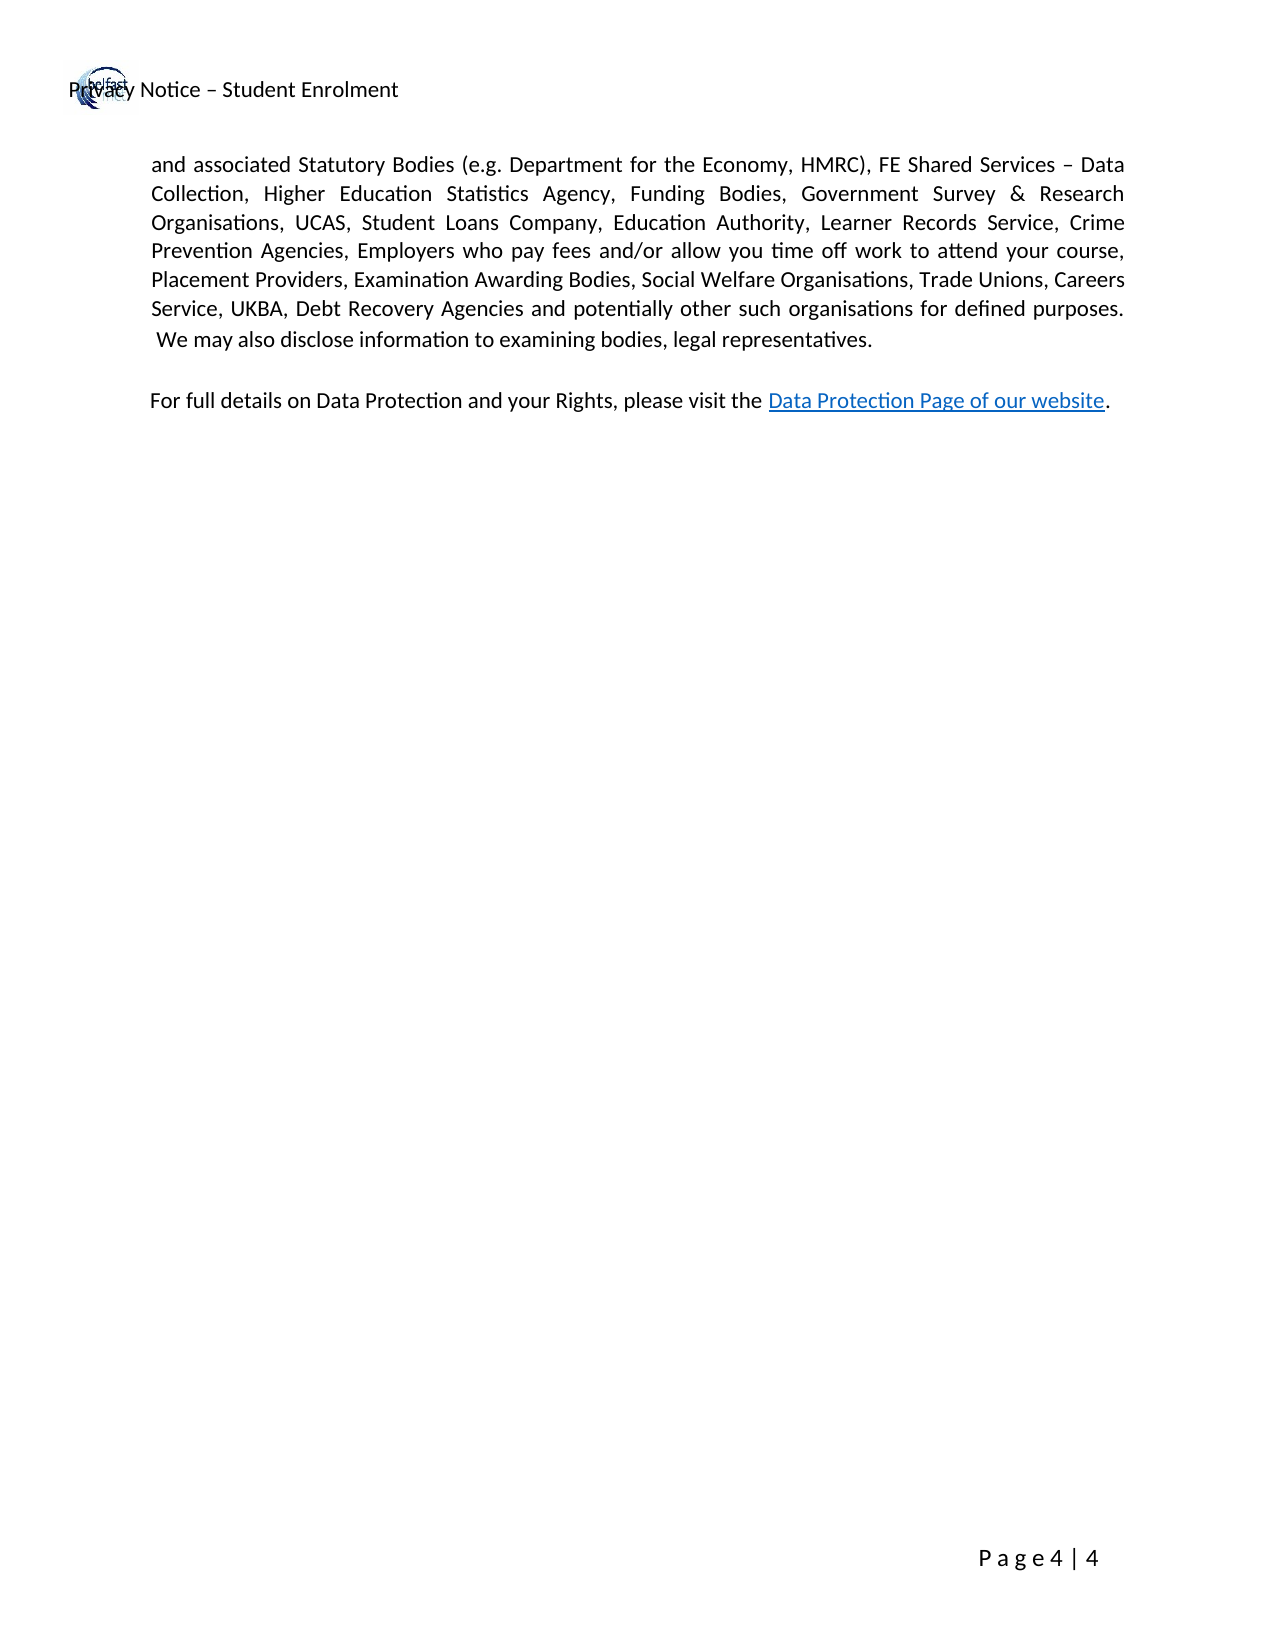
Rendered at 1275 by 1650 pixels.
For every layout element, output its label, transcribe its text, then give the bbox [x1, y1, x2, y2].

text For full details on Data Protection and your Rights, please visit the Data Protection Page of our website. [150, 386, 1127, 414]
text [150, 150, 1127, 354]
picture [63, 60, 140, 115]
